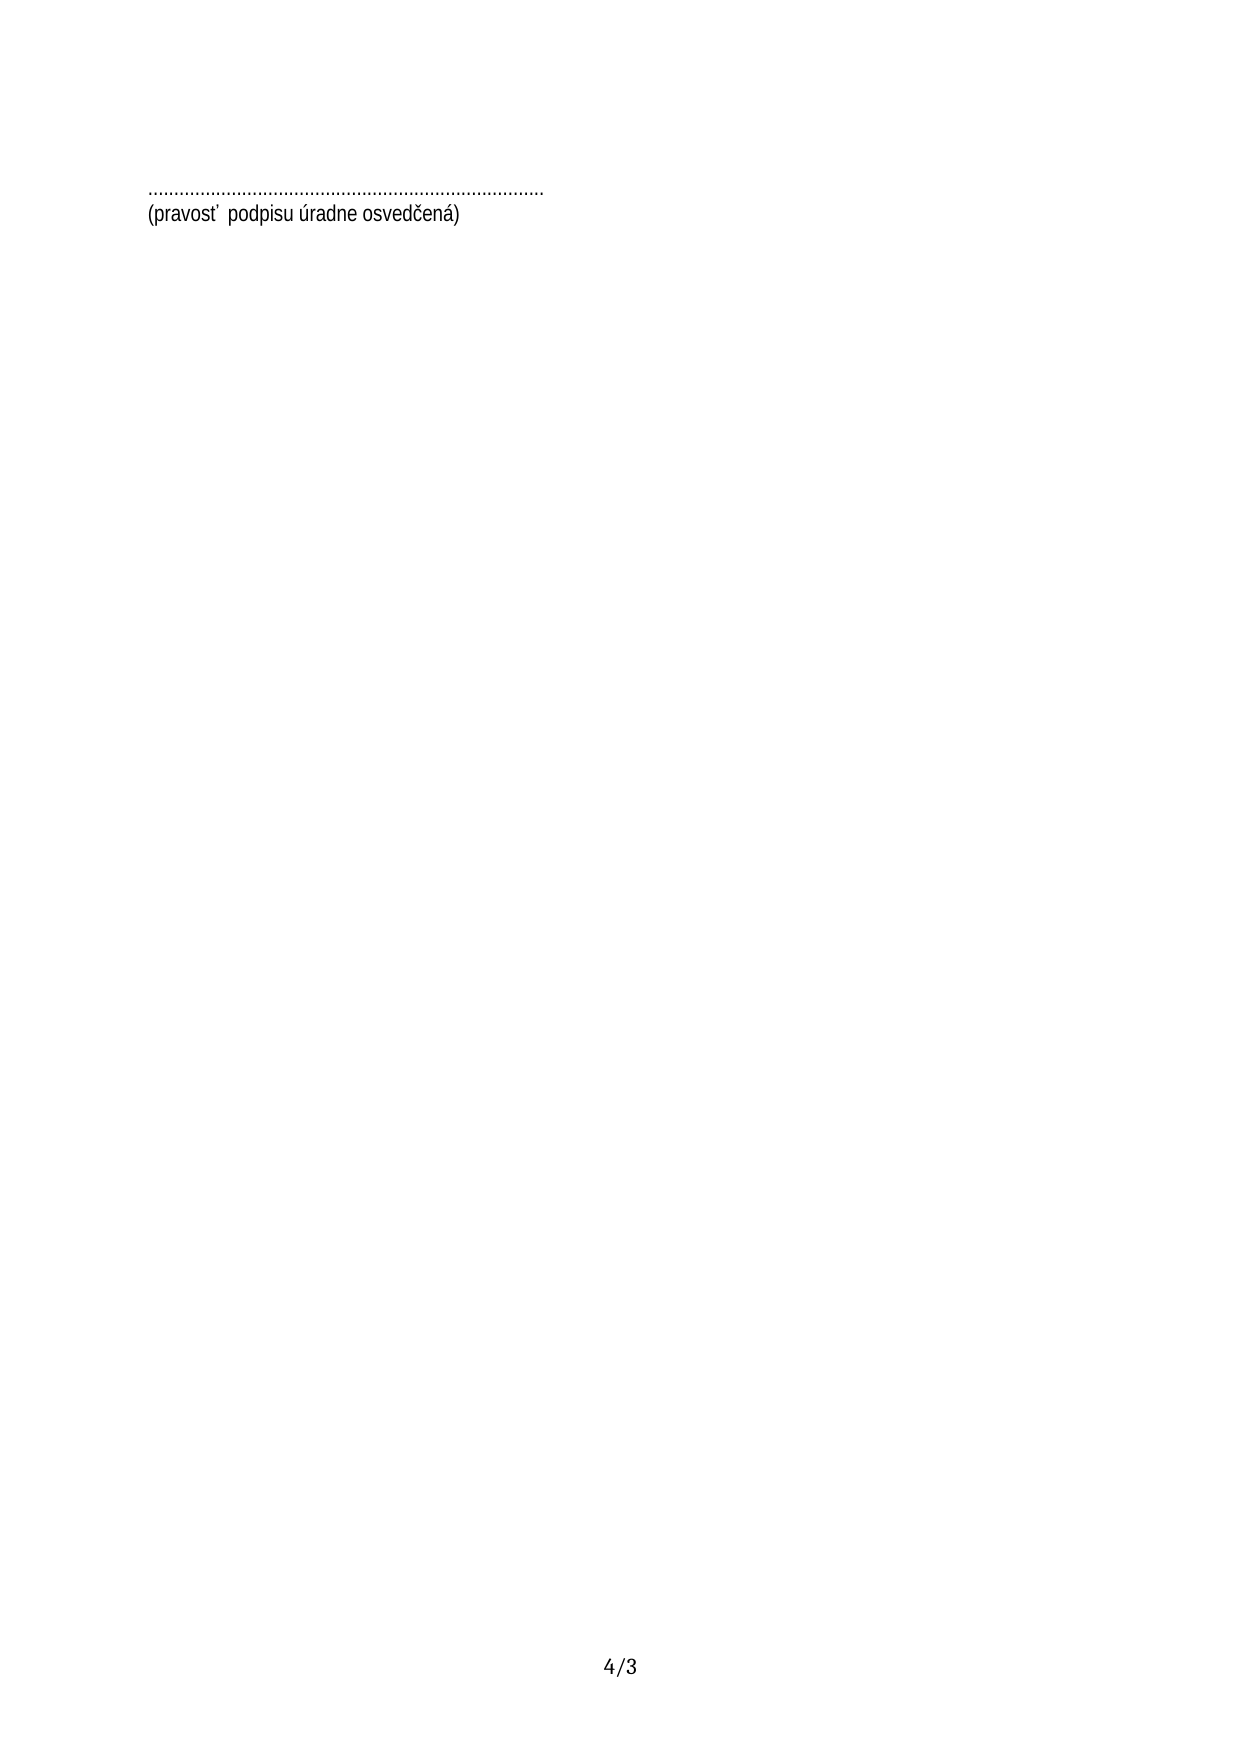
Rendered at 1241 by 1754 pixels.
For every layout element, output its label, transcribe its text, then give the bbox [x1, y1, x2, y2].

text ............................................................................ [148, 174, 1093, 200]
text (pravosť podpisu úradne osvedčená) [148, 200, 1093, 227]
